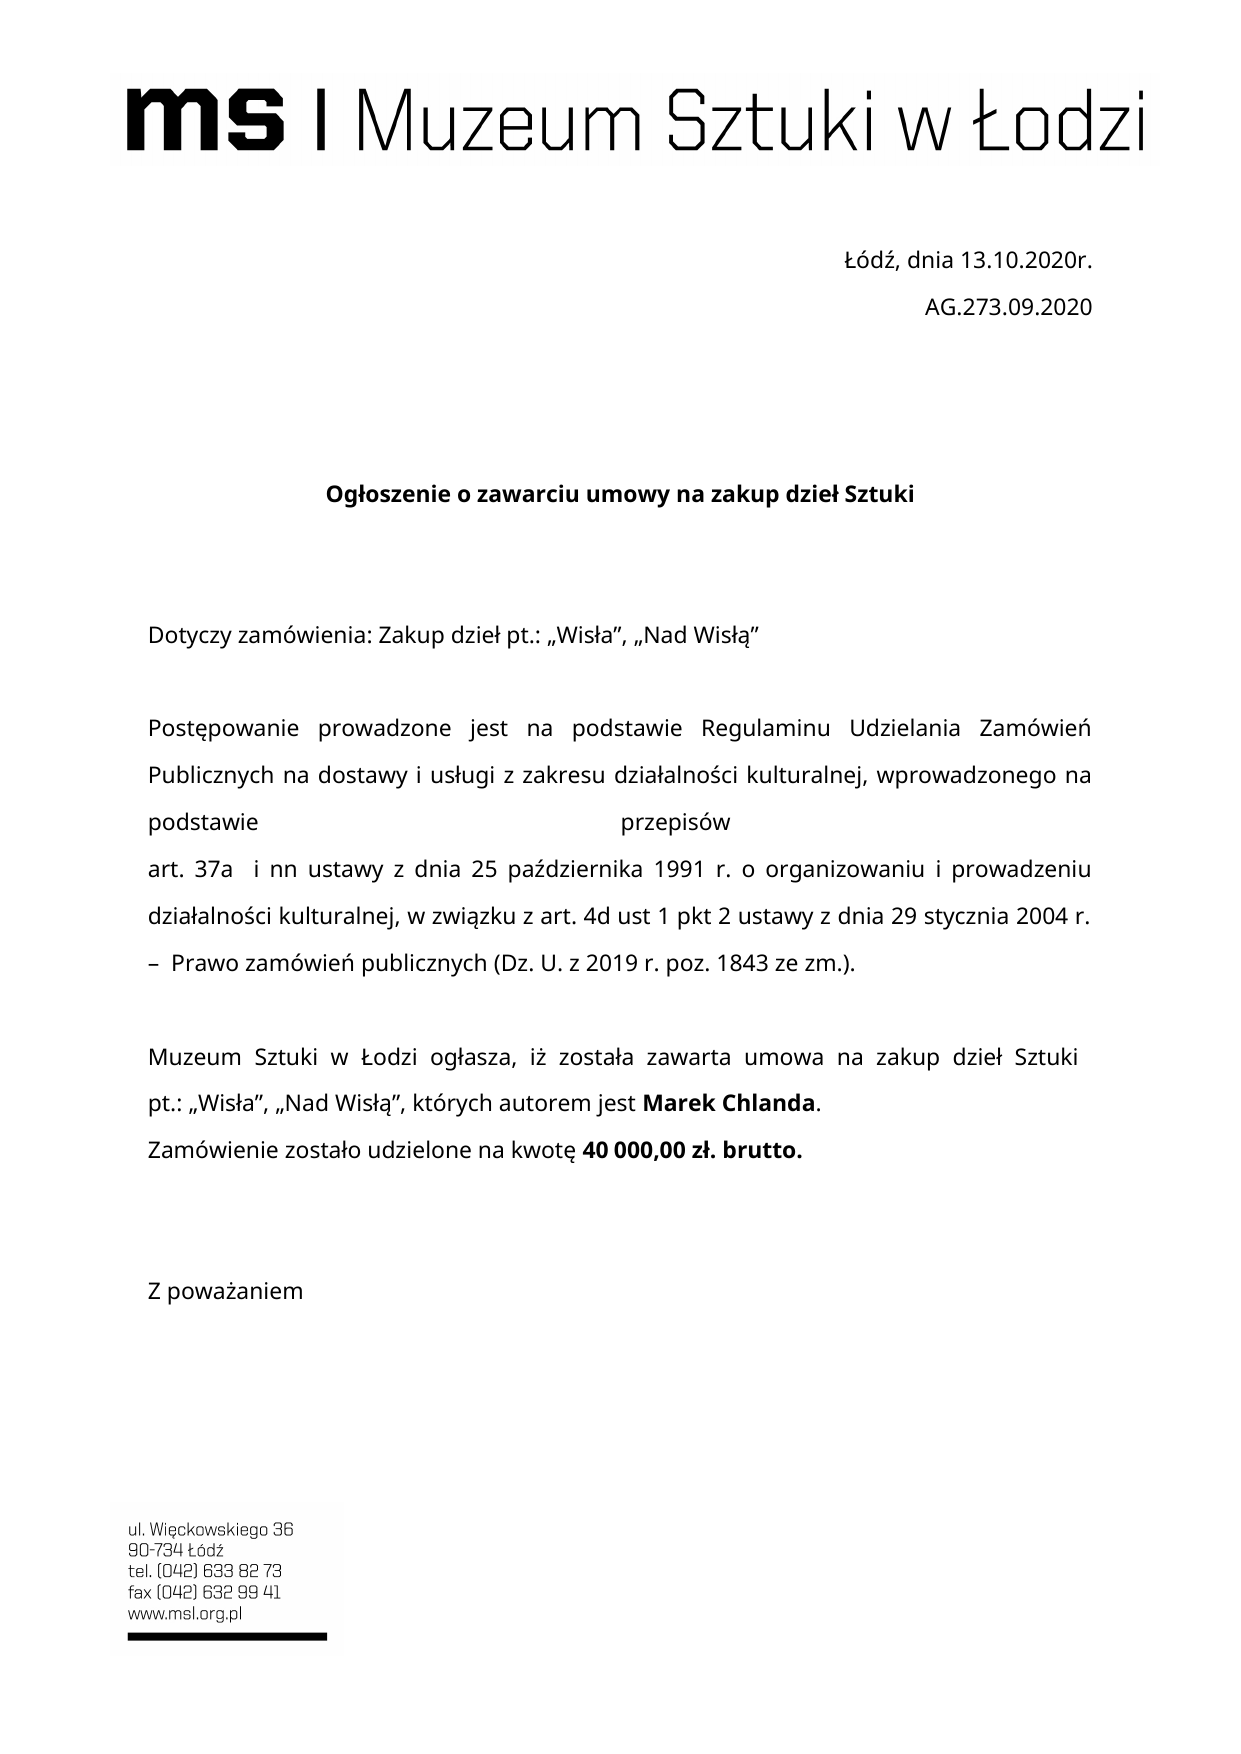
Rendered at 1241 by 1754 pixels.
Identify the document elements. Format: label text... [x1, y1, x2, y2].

picture [110, 1502, 345, 1656]
text Łódź, dnia 13.10.2020r. [148, 244, 1093, 275]
text Postępowanie prowadzone jest na podstawie Regulaminu Udzielania Zamówień Publicznych na dostawy i usługi z zakresu działalności kulturalnej, wprowadzonego na podstawie przepisów art. 37a i nn ustawy z dnia 25 października 1991 r. o organizowaniu i prowadzeniu działalności kulturalnej, w związku z art. 4d ust 1 pkt 2 ustawy z dnia 29 stycznia 2004 r. – Prawo zamówień publicznych (Dz. U. z 2019 r. poz. 1843 ze zm.). [148, 712, 1093, 978]
text Dotyczy zamówienia: Zakup dzieł pt.: „Wisła”, „Nad Wisłą” [148, 619, 1093, 650]
picture [110, 73, 1160, 166]
text Muzeum Sztuki w Łodzi ogłasza, iż została zawarta umowa na zakup dzieł Sztuki pt.: „Wisła”, „Nad Wisłą”, których autorem jest Marek Chlanda. [148, 1041, 1093, 1119]
text Z poważaniem [148, 1275, 1093, 1306]
text AG.273.09.2020 [148, 291, 1093, 322]
text Zamówienie zostało udzielone na kwotę 40 000,00 zł. brutto. [148, 1134, 1093, 1166]
text Ogłoszenie o zawarciu umowy na zakup dzieł Sztuki [148, 478, 1093, 509]
